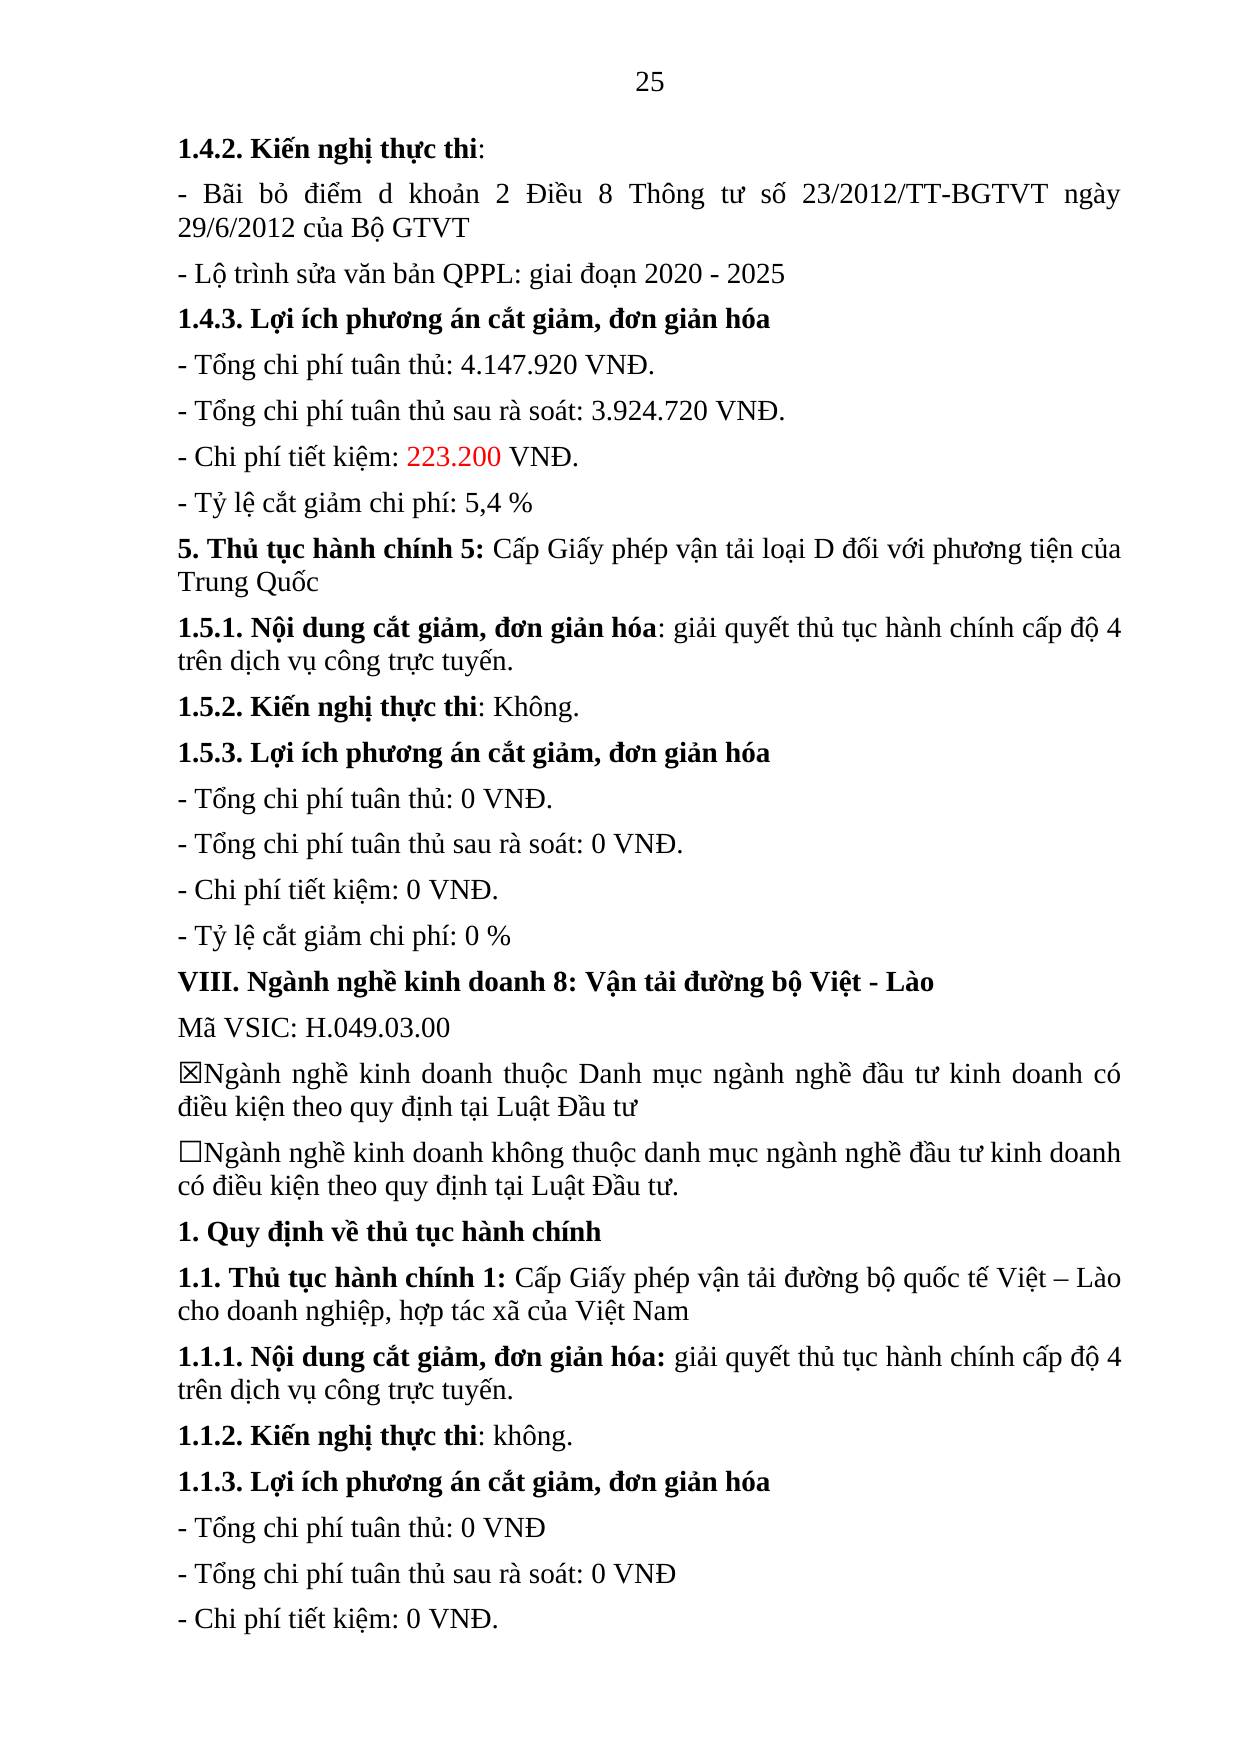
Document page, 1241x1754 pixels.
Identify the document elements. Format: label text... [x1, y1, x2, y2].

text - Tổng chi phí tuân thủ: 4.147.920 VNĐ. [177, 348, 1122, 381]
text - Chi phí tiết kiệm: 0 VNĐ. [177, 873, 1122, 906]
text 5. Thủ tục hành chính 5: Cấp Giấy phép vận tải loại D đối với phương tiện của Trung Quốc [177, 531, 1122, 598]
text 1.1.1. Nội dung cắt giảm, đơn giản hóa: giải quyết thủ tục hành chính cấp độ 4 trên dịch vụ công trực tuyến. [177, 1340, 1122, 1406]
text VIII. Ngành nghề kinh doanh 8: Vận tải đường bộ Việt - Lào [177, 965, 1181, 998]
text 1.5.1. Nội dung cắt giảm, đơn giản hóa: giải quyết thủ tục hành chính cấp độ 4 trên dịch vụ công trực tuyến. [177, 611, 1122, 677]
text - Chi phí tiết kiệm: 223.200 VNĐ. [177, 440, 1122, 473]
text 1.4.2. Kiến nghị thực thi: [177, 131, 1122, 165]
text 1.5.2. Kiến nghị thực thi: Không. [177, 690, 1122, 723]
text - Tổng chi phí tuân thủ: 0 VNĐ. [177, 781, 1122, 815]
text 1.5.3. Lợi ích phương án cắt giảm, đơn giản hóa [177, 736, 1122, 769]
text ☐Ngành nghề kinh doanh không thuộc danh mục ngành nghề đầu tư kinh doanh có điều kiện theo quy định tại Luật Đầu tư. [177, 1136, 1122, 1202]
text 1.4.3. Lợi ích phương án cắt giảm, đơn giản hóa [177, 302, 1122, 336]
text 1.1.2. Kiến nghị thực thi: không. [177, 1419, 1122, 1452]
text - Tổng chi phí tuân thủ sau rà soát: 0 VNĐ [177, 1556, 1122, 1590]
text - Tổng chi phí tuân thủ sau rà soát: 0 VNĐ. [177, 827, 1122, 861]
text - Tỷ lệ cắt giảm chi phí: 5,4 % [177, 486, 1122, 519]
text - Chi phí tiết kiệm: 0 VNĐ. [177, 1602, 1122, 1636]
text ☒Ngành nghề kinh doanh thuộc Danh mục ngành nghề đầu tư kinh doanh có điều kiện theo quy định tại Luật Đầu tư [177, 1056, 1122, 1123]
list Mã VSIC: H.049.03.00 [177, 1011, 1122, 1044]
text 1.1.3. Lợi ích phương án cắt giảm, đơn giản hóa [177, 1465, 1122, 1498]
text 1.1. Thủ tục hành chính 1: Cấp Giấy phép vận tải đường bộ quốc tế Việt – Lào cho doanh nghiệp, hợp tác xã của Việt Nam [177, 1261, 1122, 1327]
text - Tổng chi phí tuân thủ sau rà soát: 3.924.720 VNĐ. [177, 394, 1122, 427]
text 1. Quy định về thủ tục hành chính [177, 1215, 1122, 1248]
text - Bãi bỏ điểm d khoản 2 Điều 8 Thông tư số 23/2012/TT-BGTVT ngày 29/6/2012 của Bộ GTVT [177, 177, 1122, 244]
text - Tổng chi phí tuân thủ: 0 VNĐ [177, 1511, 1122, 1544]
text - Tỷ lệ cắt giảm chi phí: 0 % [177, 919, 1122, 952]
list - Lộ trình sửa văn bản QPPL: giai đoạn 2020 - 2025 [177, 256, 1122, 290]
